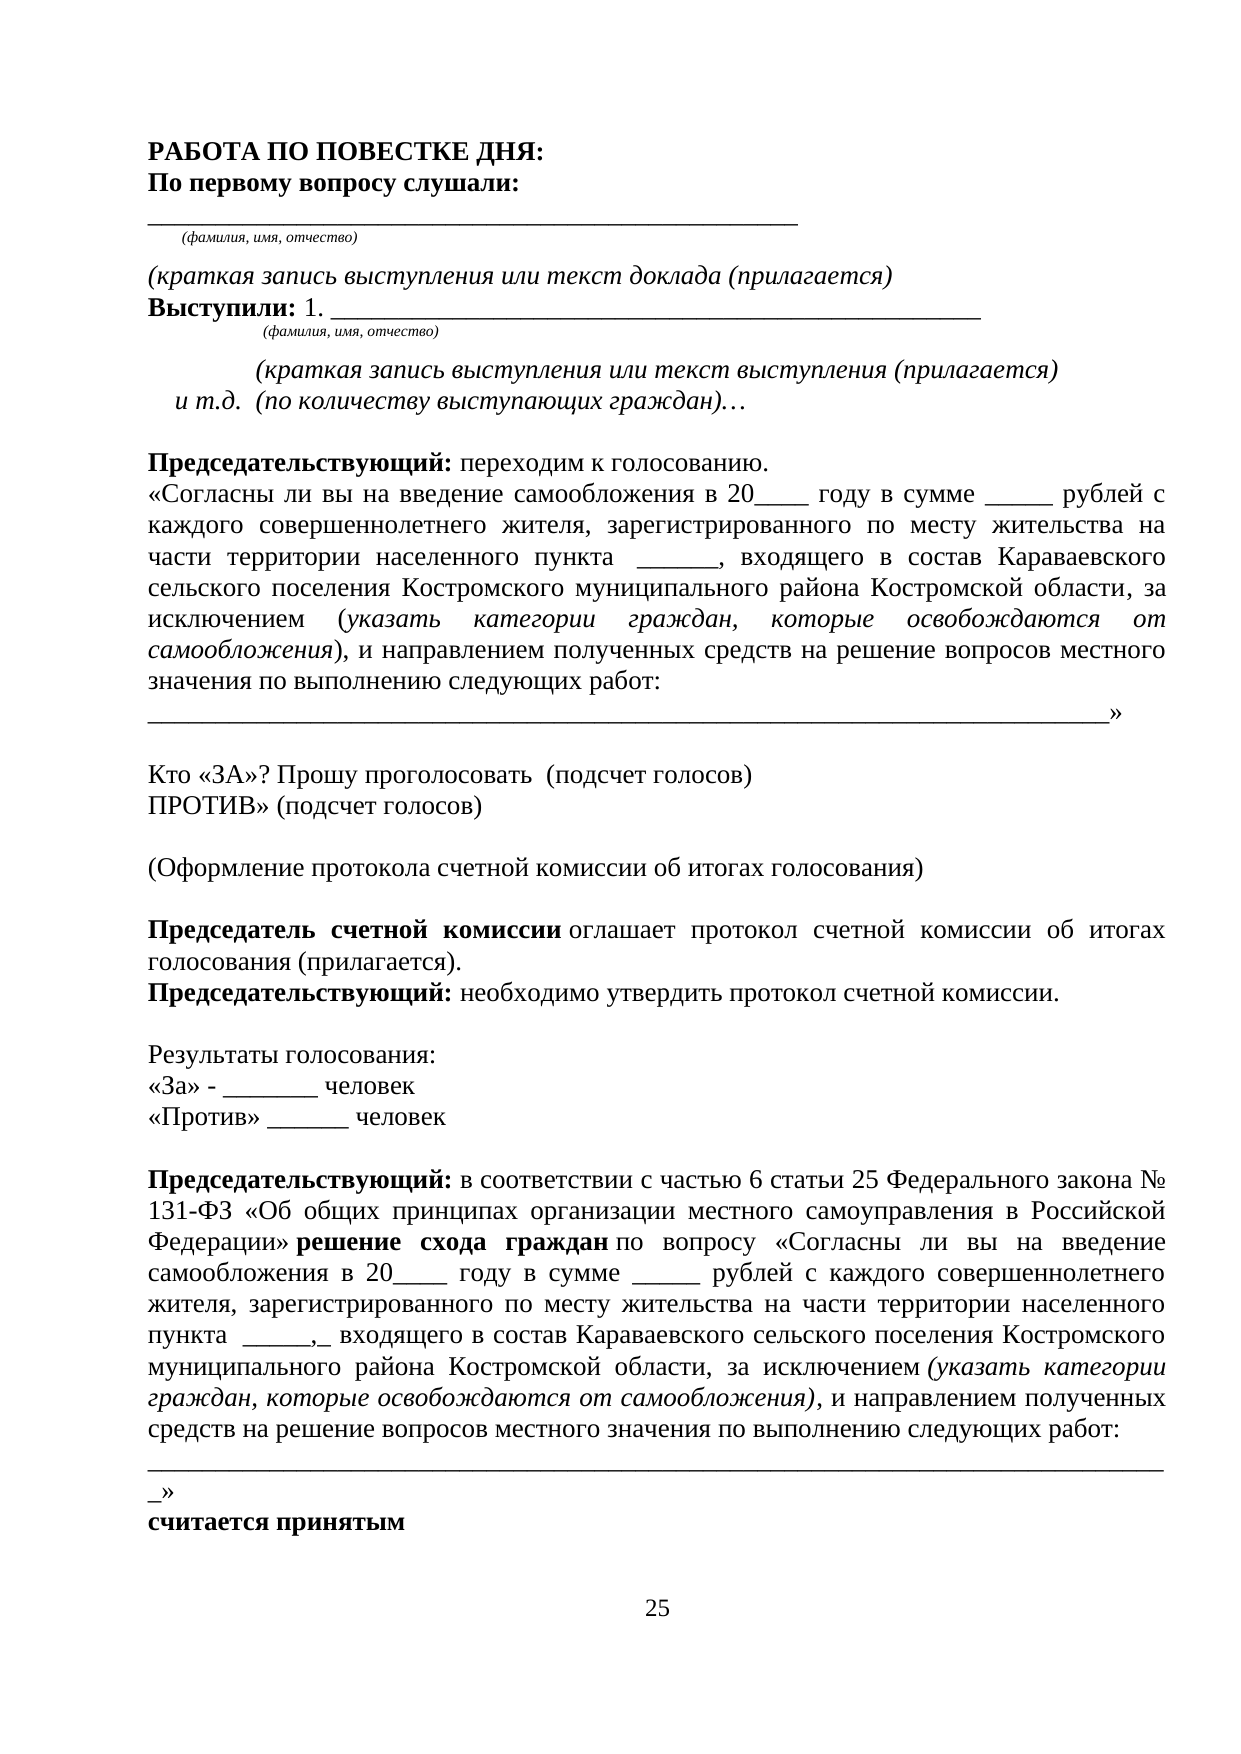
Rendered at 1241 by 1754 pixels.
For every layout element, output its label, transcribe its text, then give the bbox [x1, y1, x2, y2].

text По первому вопросу слушали: [148, 166, 1167, 197]
text и т.д. (по количеству выступающих граждан)… [148, 384, 1167, 415]
text Председательствующий: необходимо утвердить протокол счетной комиссии. [148, 976, 1167, 1007]
text считается принятым [148, 1505, 1167, 1536]
text Председатель счетной комиссии оглашает протокол счетной комиссии об итогах голосования (прилагается). [148, 913, 1167, 976]
text «Согласны ли вы на введение самообложения в 20____ году в сумме _____ рублей с каждого совершеннолетнего жителя, зарегистрированного по месту жительства на части территории населенного пункта ______, входящего в состав Караваевского сельского поселения Костромского муниципального района Костромской области, за исключением (указать категории граждан, которые освобождаются от самообложения), и направлением полученных средств на решение вопросов местного значения по выполнению следующих работ: [148, 477, 1167, 696]
text Председательствующий: в соответствии с частью 6 статьи 25 Федерального закона № 131-ФЗ «Об общих принципах организации местного самоуправления в Российской Федерации» решение схода граждан по вопросу «Согласны ли вы на введение самообложения в 20____ году в сумме _____ рублей с каждого совершеннолетнего жителя, зарегистрированного по месту жительства на части территории населенного пункта _____,_ входящего в состав Караваевского сельского поселения Костромского муниципального района Костромской области, за исключением (указать категории граждан, которые освобождаются от самообложения), и направлением полученных средств на решение вопросов местного значения по выполнению следующих работ: [148, 1163, 1167, 1443]
text (фамилия, имя, отчество) [148, 228, 1167, 259]
text (Оформление протокола счетной комиссии об итогах голосования) [148, 851, 1167, 882]
text ПРОТИВ» (подсчет голосов) [148, 789, 1167, 820]
text «За» - _______ человек [148, 1069, 1167, 1100]
text _______________________________________________________________________» [148, 696, 1167, 727]
text ________________________________________________ [148, 197, 1167, 228]
text ____________________________________________________________________________» [148, 1443, 1167, 1505]
text (краткая запись выступления или текст доклада (прилагается) [148, 259, 1167, 291]
text (краткая запись выступления или текст выступления (прилагается) [148, 353, 1167, 384]
text РАБОТА ПО ПОВЕСТКЕ ДНЯ: [148, 135, 1167, 166]
text Кто «ЗА»? Прошу проголосовать (подсчет голосов) [148, 758, 1167, 789]
text Председательствующий: переходим к голосованию. [148, 446, 1167, 477]
text Выступили: 1. ________________________________________________ [148, 291, 1167, 322]
text «Против» ______ человек [148, 1100, 1167, 1132]
text Результаты голосования: [148, 1038, 1167, 1069]
text (фамилия, имя, отчество) [148, 322, 1167, 353]
